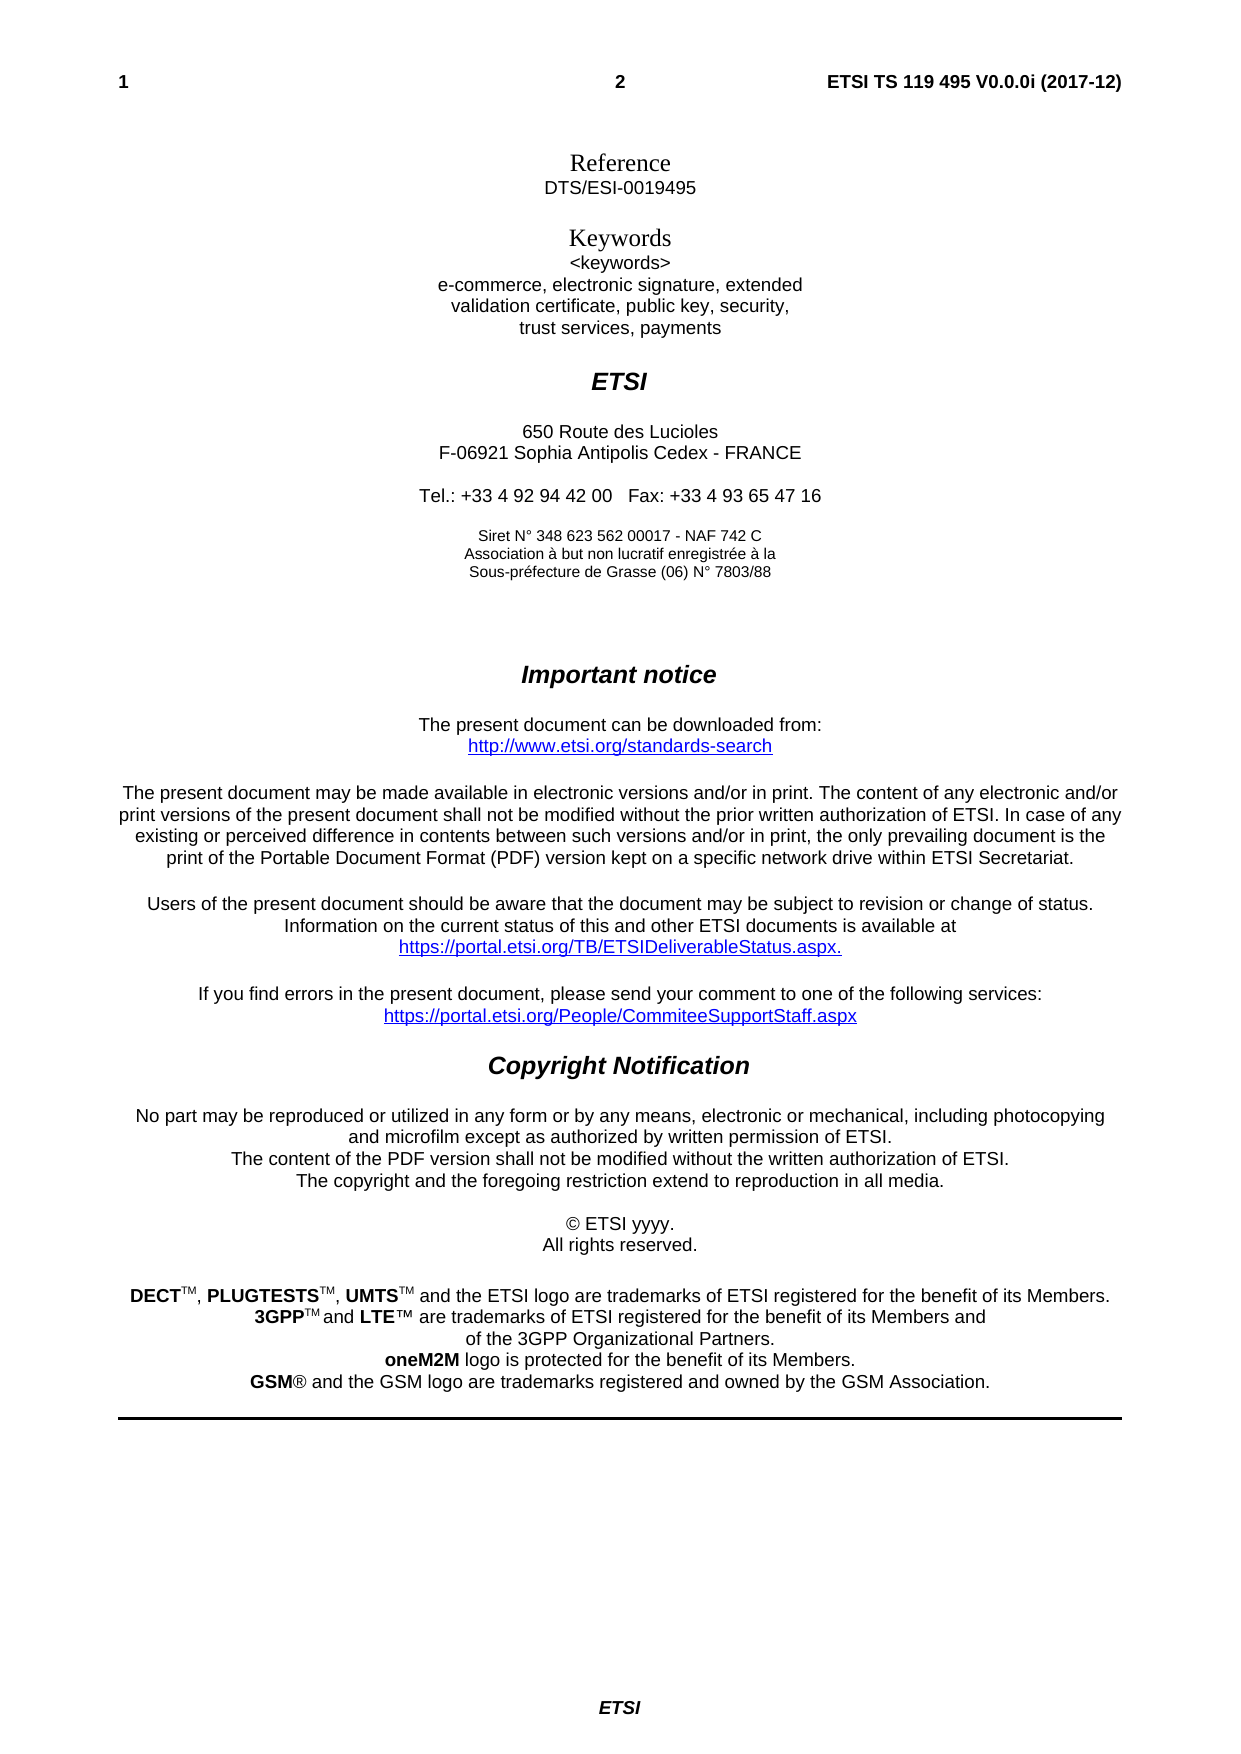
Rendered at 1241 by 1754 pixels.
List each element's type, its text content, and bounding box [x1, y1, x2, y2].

text Siret N° 348 623 562 00017 - NAF 742 C [413, 527, 827, 545]
text Association à but non lucratif enregistrée à la [413, 545, 827, 563]
text The present document can be downloaded from: http://www.etsi.org/standards-search [118, 714, 1122, 757]
text 650 Route des Lucioles [413, 421, 827, 442]
text Users of the present document should be aware that the document may be subject to revision or change of status. Information on the current status of this and other ETSI documents is available at https://portal.etsi.org/TB/ETSIDeliverableStatus.aspx. [118, 893, 1122, 958]
text No part may be reproduced or utilized in any form or by any means, electronic or mechanical, including photocopying and microfilm except as authorized by written permission of ETSI. [118, 1105, 1122, 1148]
text Tel.: +33 4 92 94 42 00 Fax: +33 4 93 65 47 16 [413, 485, 827, 507]
text Keywords [413, 223, 827, 252]
text Reference [413, 148, 827, 176]
text All rights reserved. [118, 1234, 1122, 1284]
text ETSI [413, 367, 827, 396]
text Copyright Notification [118, 1051, 1122, 1080]
text The copyright and the foregoing restriction extend to reproduction in all media. [118, 1169, 1122, 1191]
text e-commerce, electronic signature, extended validation certificate, public key, security, [413, 273, 827, 316]
text trust services, payments [413, 316, 827, 338]
text Sous-préfecture de Grasse (06) N° 7803/88 [413, 563, 827, 581]
text If you find errors in the present document, please send your comment to one of the following services: https://portal.etsi.org/People/CommiteeSupportStaff.aspx [118, 983, 1122, 1026]
text The present document may be made available in electronic versions and/or in print. The content of any electronic and/or print versions of the present document shall not be modified without the prior written authorization of ETSI. In case of any existing or perceived difference in contents between such versions and/or in print, the only prevailing document is the print of the Portable Document Format (PDF) version kept on a specific network drive within ETSI Secretariat. [118, 782, 1122, 868]
text © ETSI yyyy. [118, 1212, 1122, 1234]
text DECTTM, PLUGTESTSTM, UMTSTM and the ETSI logo are trademarks of ETSI registered for the benefit of its Members. 3GPPTM and LTE™ are trademarks of ETSI registered for the benefit of its Members and of the 3GPP Organizational Partners. oneM2M logo is protected for the benefit of its Members. GSM® and the GSM logo are trademarks registered and owned by the GSM Association. [118, 1284, 1122, 1392]
text DTS/ESI-0019495 [354, 176, 886, 198]
text F-06921 Sophia Antipolis Cedex - FRANCE [413, 442, 827, 464]
text Important notice [413, 660, 827, 689]
text <keywords> [413, 252, 827, 273]
text The content of the PDF version shall not be modified without the written authorization of ETSI. [118, 1148, 1122, 1169]
